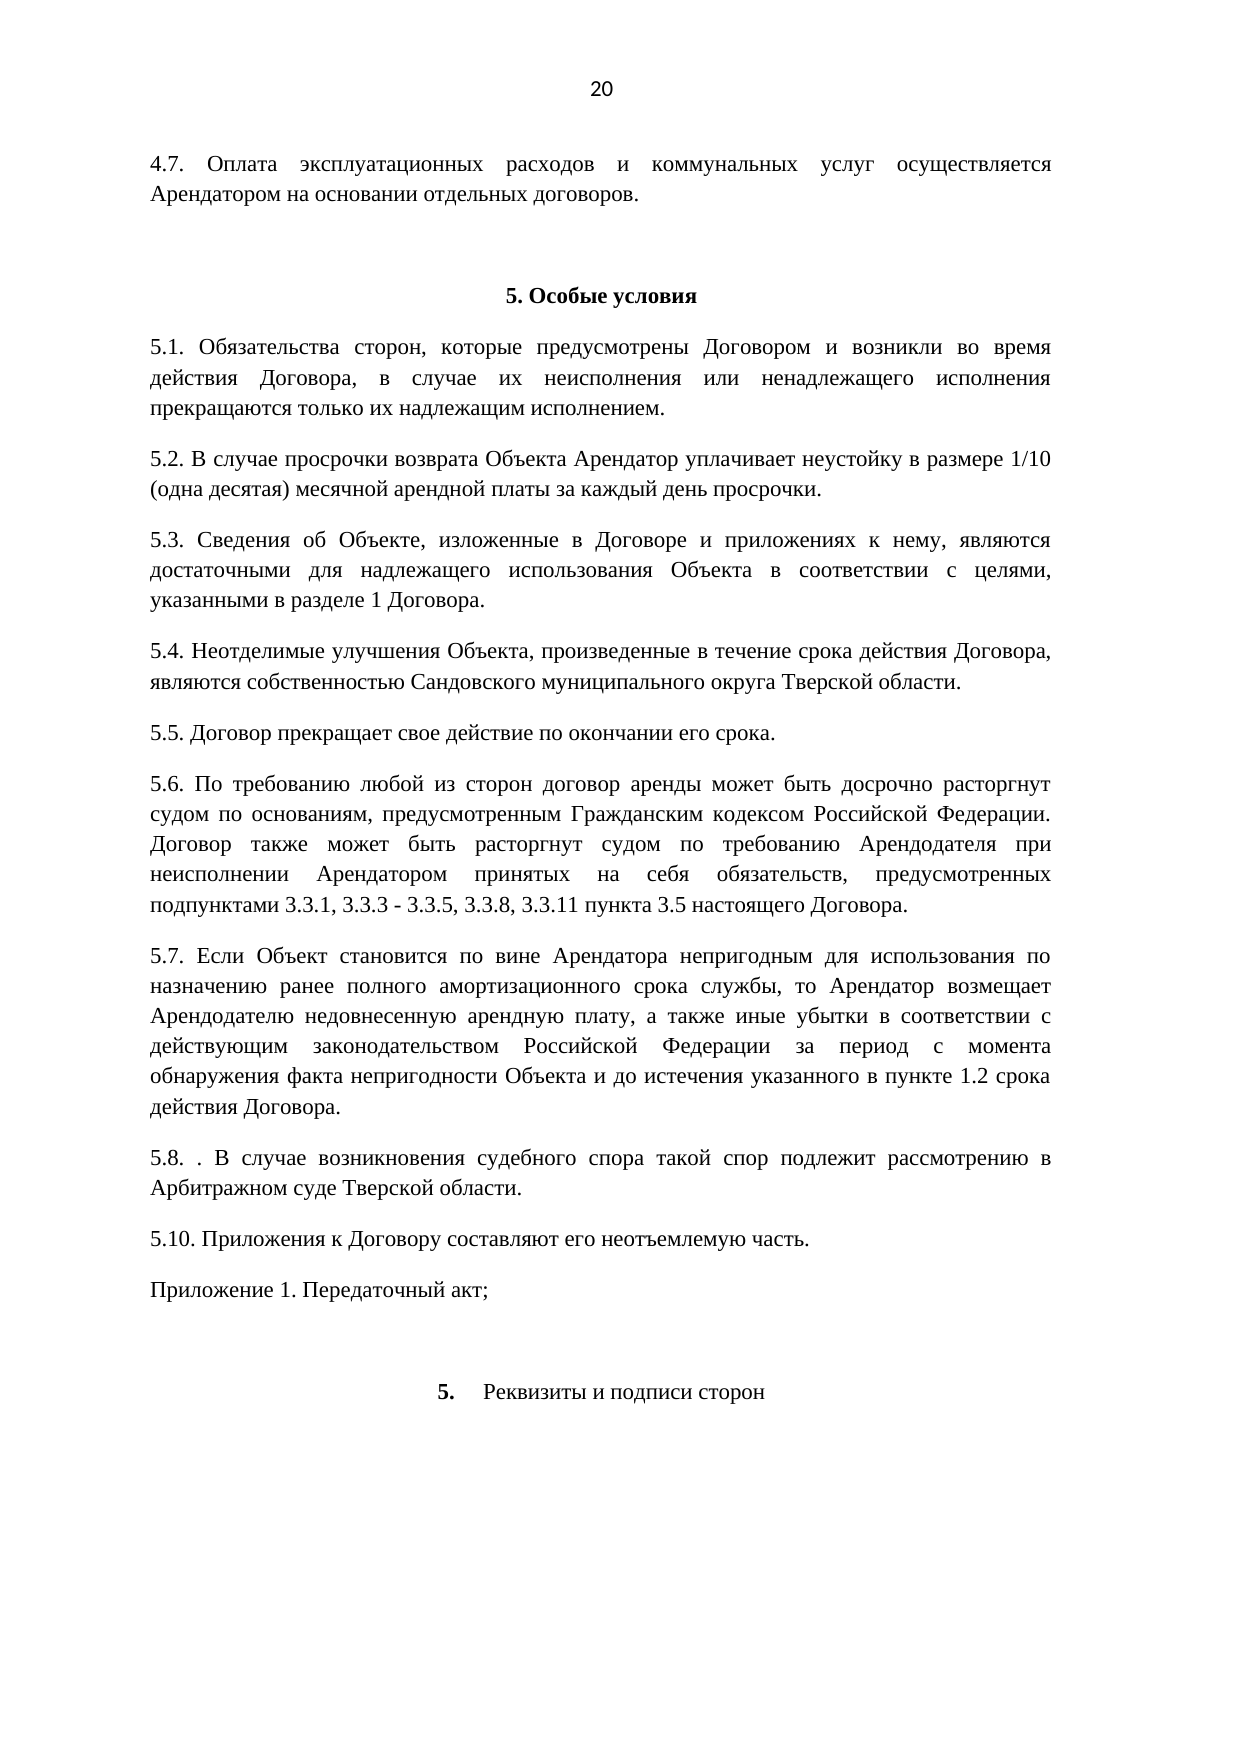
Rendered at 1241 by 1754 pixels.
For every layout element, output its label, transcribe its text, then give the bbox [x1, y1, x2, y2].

text Приложение 1. Передаточный акт; [150, 1276, 1053, 1302]
text 5.8. . В случае возникновения судебного спора такой спор подлежит рассмотрению в Арбитражном суде Тверской области. [150, 1144, 1053, 1200]
text 5.6. По требованию любой из сторон договор аренды может быть досрочно расторгнут судом по основаниям, предусмотренным Гражданским кодексом Российской Федерации. Договор также может быть расторгнут судом по требованию Арендодателя при неисполнении Арендатором принятых на себя обязательств, предусмотренных подпунктами 3.3.1, 3.3.3 - 3.3.5, 3.3.8, 3.3.11 пункта 3.5 настоящего Договора. [150, 770, 1053, 917]
text 5.7. Если Объект становится по вине Арендатора непригодным для использования по назначению ранее полного амортизационного срока службы, то Арендатор возмещает Арендодателю недовнесенную арендную плату, а также иные убытки в соответствии с действующим законодательством Российской Федерации за период с момента обнаружения факта непригодности Объекта и до истечения указанного в пункте 1.2 срока действия Договора. [150, 942, 1053, 1119]
text 5.10. Приложения к Договору составляют его неотъемлемую часть. [150, 1225, 1053, 1251]
text 5.2. В случае просрочки возврата Объекта Арендатор уплачивает неустойку в размере 1/10 (одна десятая) месячной арендной платы за каждый день просрочки. [150, 445, 1053, 501]
text 5. Особые условия [150, 282, 1053, 309]
text 5.4. Неотделимые улучшения Объекта, произведенные в течение срока действия Договора, являются собственностью Сандовского муниципального округа Тверской области. [150, 637, 1053, 694]
text 4.7. Оплата эксплуатационных расходов и коммунальных услуг осуществляется Арендатором на основании отдельных договоров. [150, 150, 1053, 207]
text 5.5. Договор прекращает свое действие по окончании его срока. [150, 719, 1053, 745]
text 5.3. Сведения об Объекте, изложенные в Договоре и приложениях к нему, являются достаточными для надлежащего использования Объекта в соответствии с целями, указанными в разделе 1 Договора. [150, 526, 1053, 613]
text 5.1. Обязательства сторон, которые предусмотрены Договором и возникли во время действия Договора, в случае их неисполнения или ненадлежащего исполнения прекращаются только их надлежащим исполнением. [150, 333, 1053, 420]
list Реквизиты и подписи сторон [150, 1378, 1053, 1404]
